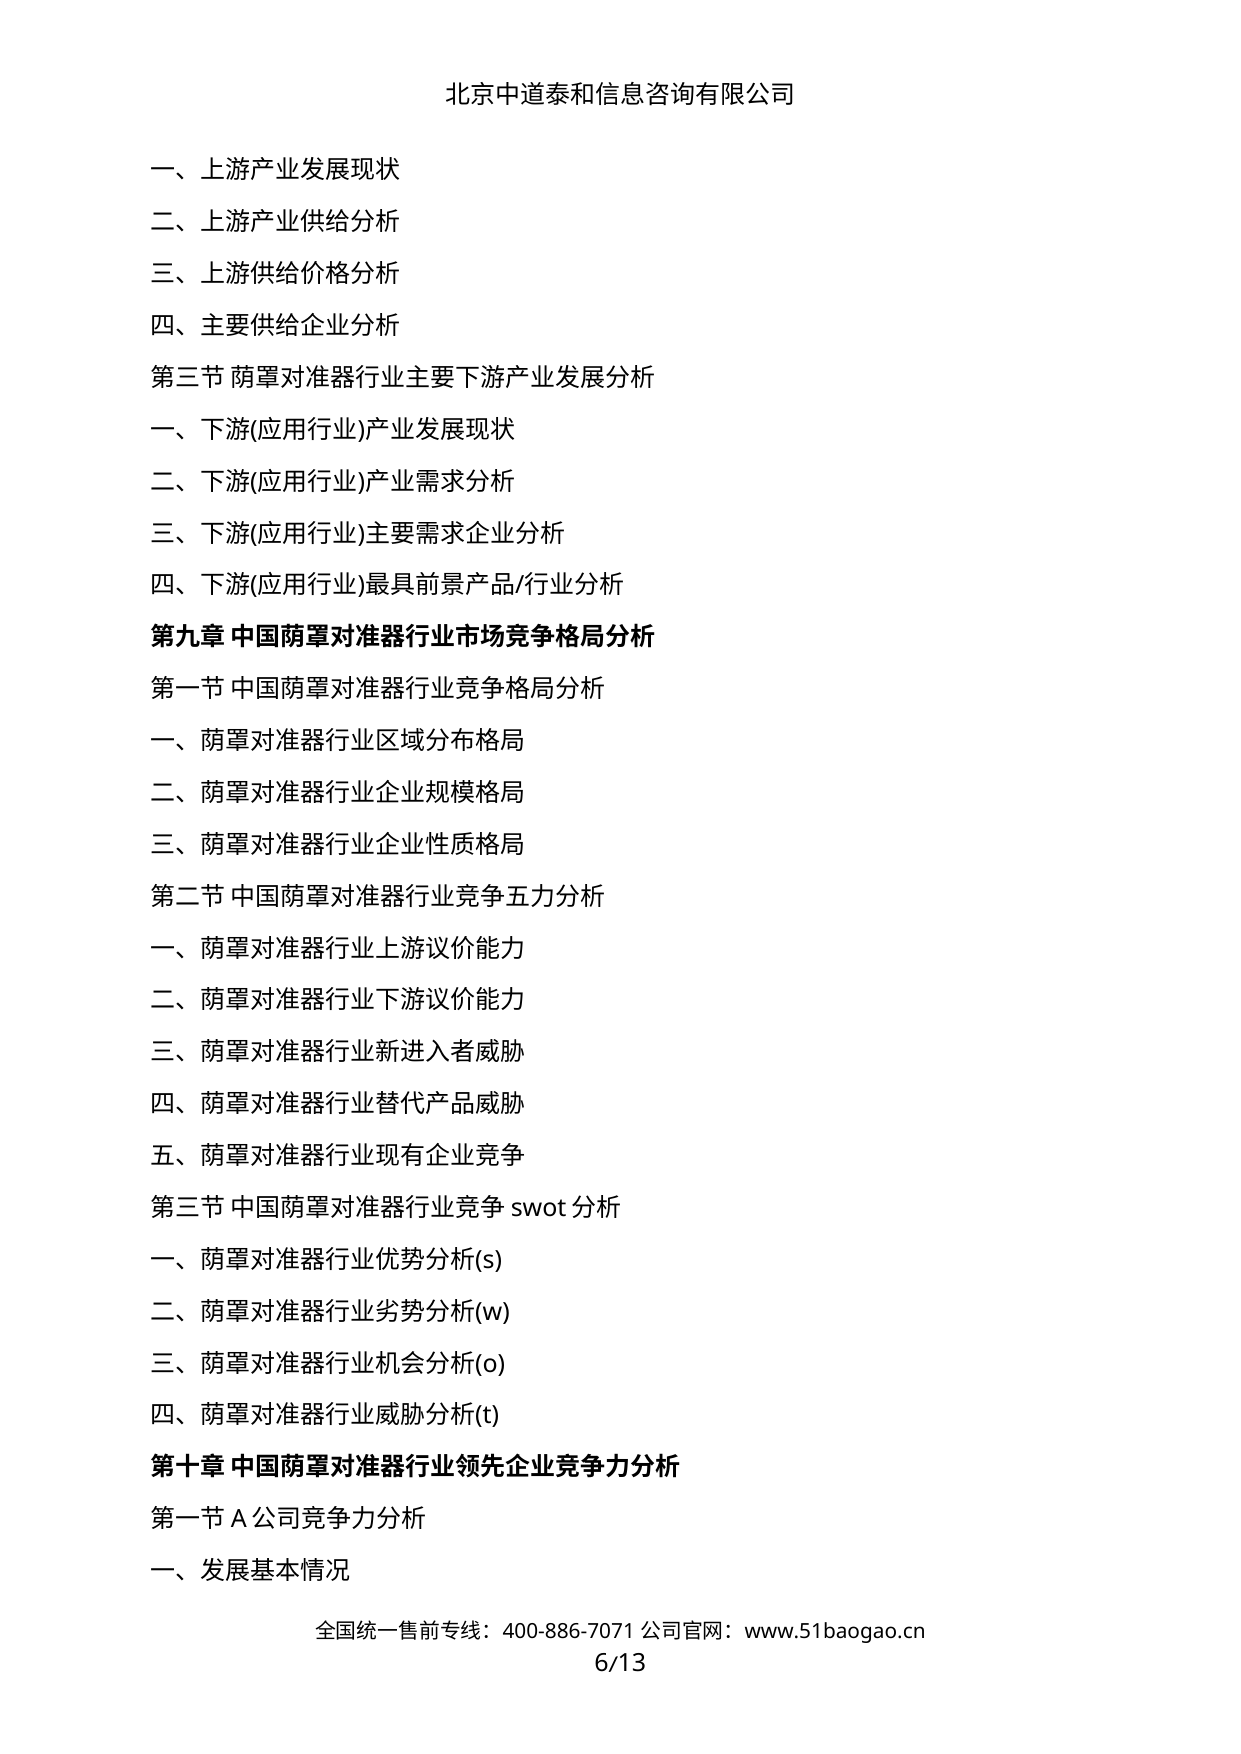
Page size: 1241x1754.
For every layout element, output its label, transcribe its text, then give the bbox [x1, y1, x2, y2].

text 四、荫罩对准器行业替代产品威胁 [150, 1084, 1090, 1120]
text 第一节 中国荫罩对准器行业竞争格局分析 [150, 669, 1090, 705]
text 四、下游(应用行业)最具前景产品/行业分析 [150, 565, 1090, 601]
text 第三节 荫罩对准器行业主要下游产业发展分析 [150, 357, 1090, 394]
text 一、发展基本情况 [150, 1551, 1090, 1587]
text 第三节 中国荫罩对准器行业竞争swot分析 [150, 1187, 1090, 1224]
text 三、上游供给价格分析 [150, 254, 1090, 290]
text 一、下游(应用行业)产业发展现状 [150, 409, 1090, 446]
text 三、下游(应用行业)主要需求企业分析 [150, 513, 1090, 549]
text 第十章 中国荫罩对准器行业领先企业竞争力分析 [150, 1447, 1090, 1483]
text 一、荫罩对准器行业区域分布格局 [150, 721, 1090, 757]
text 一、上游产业发展现状 [150, 150, 1090, 186]
text 三、荫罩对准器行业企业性质格局 [150, 824, 1090, 861]
text 二、荫罩对准器行业劣势分析(w) [150, 1291, 1090, 1327]
text 一、荫罩对准器行业优势分析(s) [150, 1239, 1090, 1276]
text 二、荫罩对准器行业企业规模格局 [150, 772, 1090, 809]
text 三、荫罩对准器行业机会分析(o) [150, 1343, 1090, 1379]
text 二、荫罩对准器行业下游议价能力 [150, 980, 1090, 1016]
text 四、荫罩对准器行业威胁分析(t) [150, 1395, 1090, 1431]
text 四、主要供给企业分析 [150, 306, 1090, 342]
text 五、荫罩对准器行业现有企业竞争 [150, 1136, 1090, 1172]
text 第九章 中国荫罩对准器行业市场竞争格局分析 [150, 617, 1090, 653]
text 三、荫罩对准器行业新进入者威胁 [150, 1032, 1090, 1068]
text 二、上游产业供给分析 [150, 202, 1090, 238]
text 二、下游(应用行业)产业需求分析 [150, 461, 1090, 497]
text 第一节 A公司竞争力分析 [150, 1499, 1090, 1535]
text 一、荫罩对准器行业上游议价能力 [150, 928, 1090, 964]
text 第二节 中国荫罩对准器行业竞争五力分析 [150, 876, 1090, 912]
